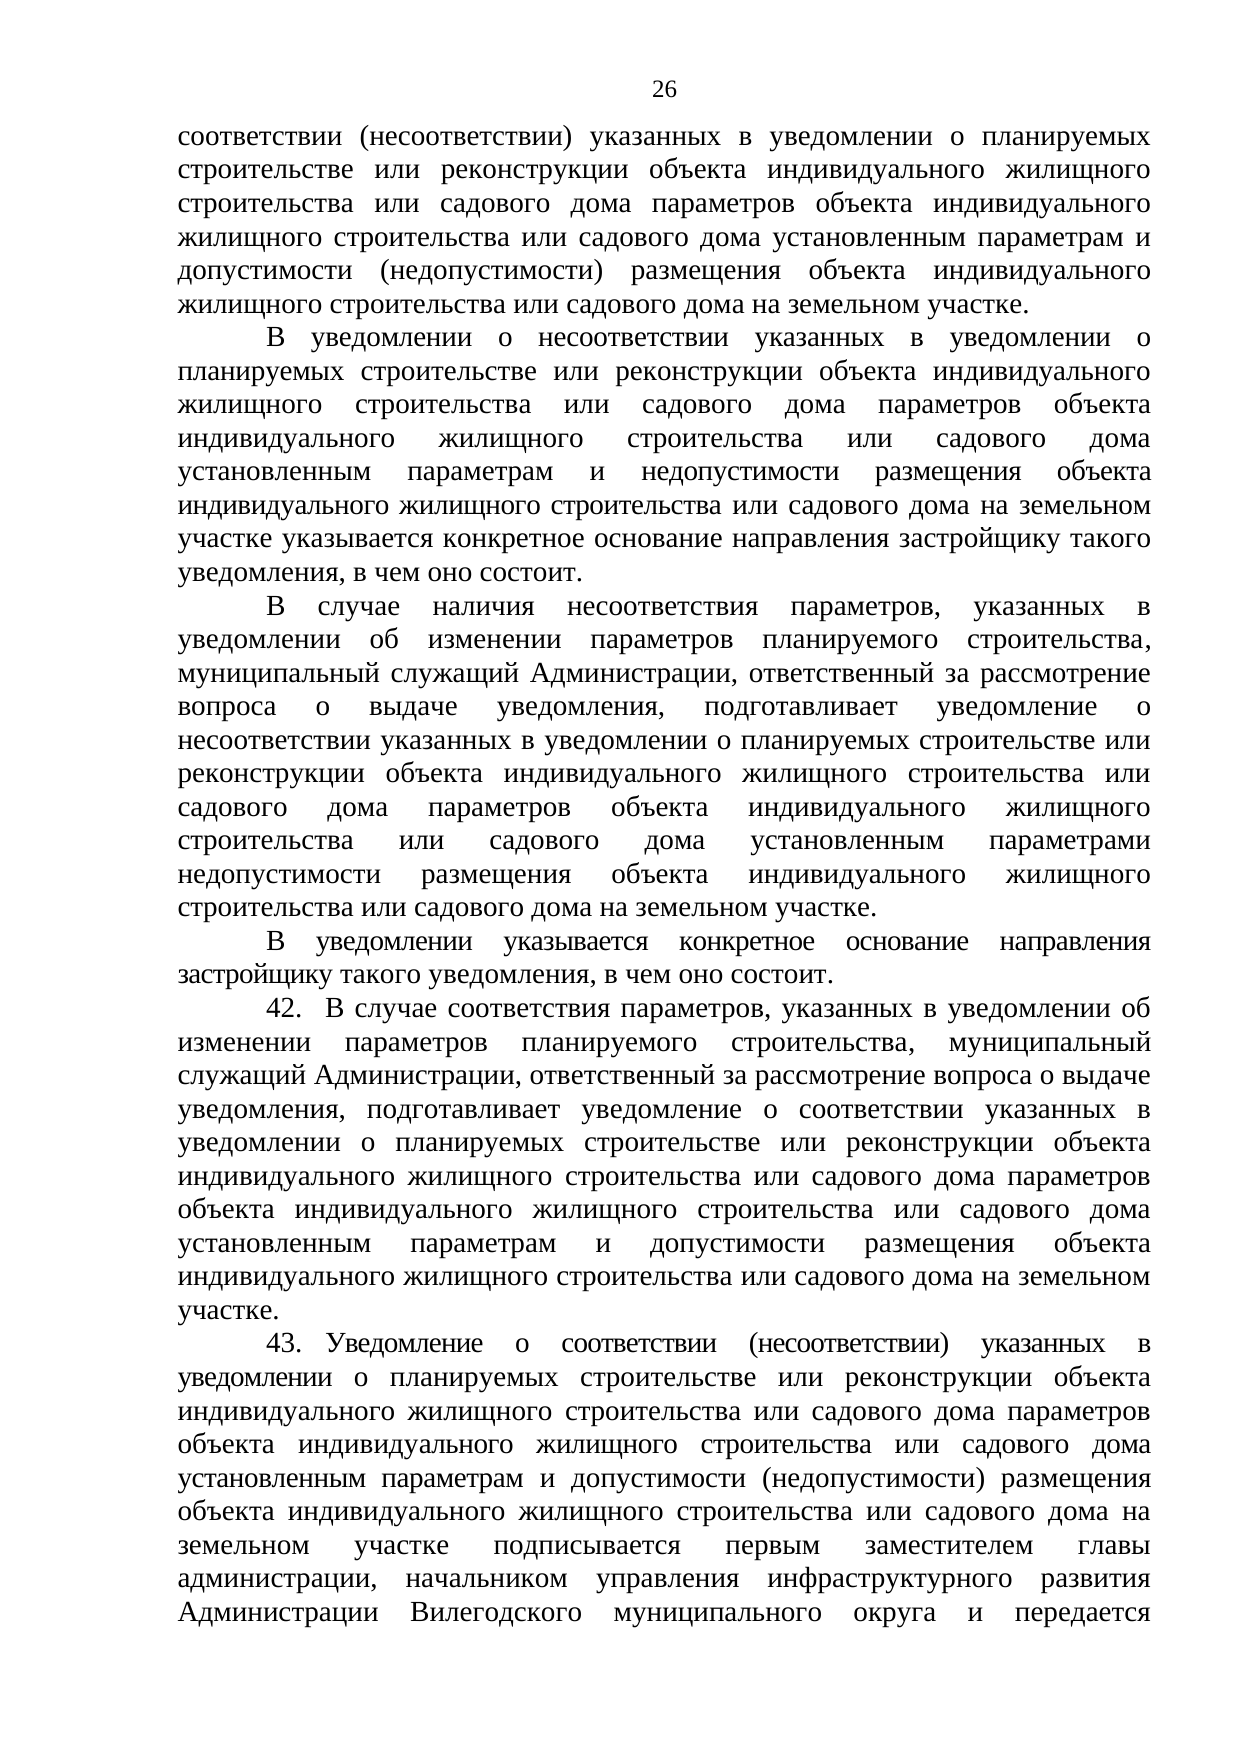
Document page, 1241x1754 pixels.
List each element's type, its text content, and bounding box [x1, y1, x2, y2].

text В случае наличия несоответствия параметров, указанных в уведомлении об изменении параметров планируемого строительства, муниципальный служащий Администрации, ответственный за рассмотрение вопроса о выдаче уведомления, подготавливает уведомление о несоответствии указанных в уведомлении о планируемых строительстве или реконструкции объекта индивидуального жилищного строительства или садового дома параметров объекта индивидуального жилищного строительства или садового дома установленным параметрами недопустимости размещения объекта индивидуального жилищного строительства или садового дома на земельном участке. [177, 588, 1152, 923]
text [177, 1326, 1152, 1627]
text 42. В случае соответствия параметров, указанных в уведомлении об изменении параметров планируемого строительства, муниципальный служащий Администрации, ответственный за рассмотрение вопроса о выдаче уведомления, подготавливает уведомление о соответствии указанных в уведомлении о планируемых строительстве или реконструкции объекта индивидуального жилищного строительства или садового дома параметров объекта индивидуального жилищного строительства или садового дома установленным параметрам и допустимости размещения объекта индивидуального жилищного строительства или садового дома на земельном участке. [177, 990, 1152, 1326]
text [177, 118, 1152, 319]
text В уведомлении указывается конкретное основание направления застройщику такого уведомления, в чем оно состоит. [177, 923, 1152, 990]
text В уведомлении о несоответствии указанных в уведомлении о планируемых строительстве или реконструкции объекта индивидуального жилищного строительства или садового дома параметров объекта индивидуального жилищного строительства или садового дома установленным параметрам и недопустимости размещения объекта индивидуального жилищного строительства или садового дома на земельном участке указывается конкретное основание направления застройщику такого уведомления, в чем оно состоит. [177, 319, 1152, 588]
